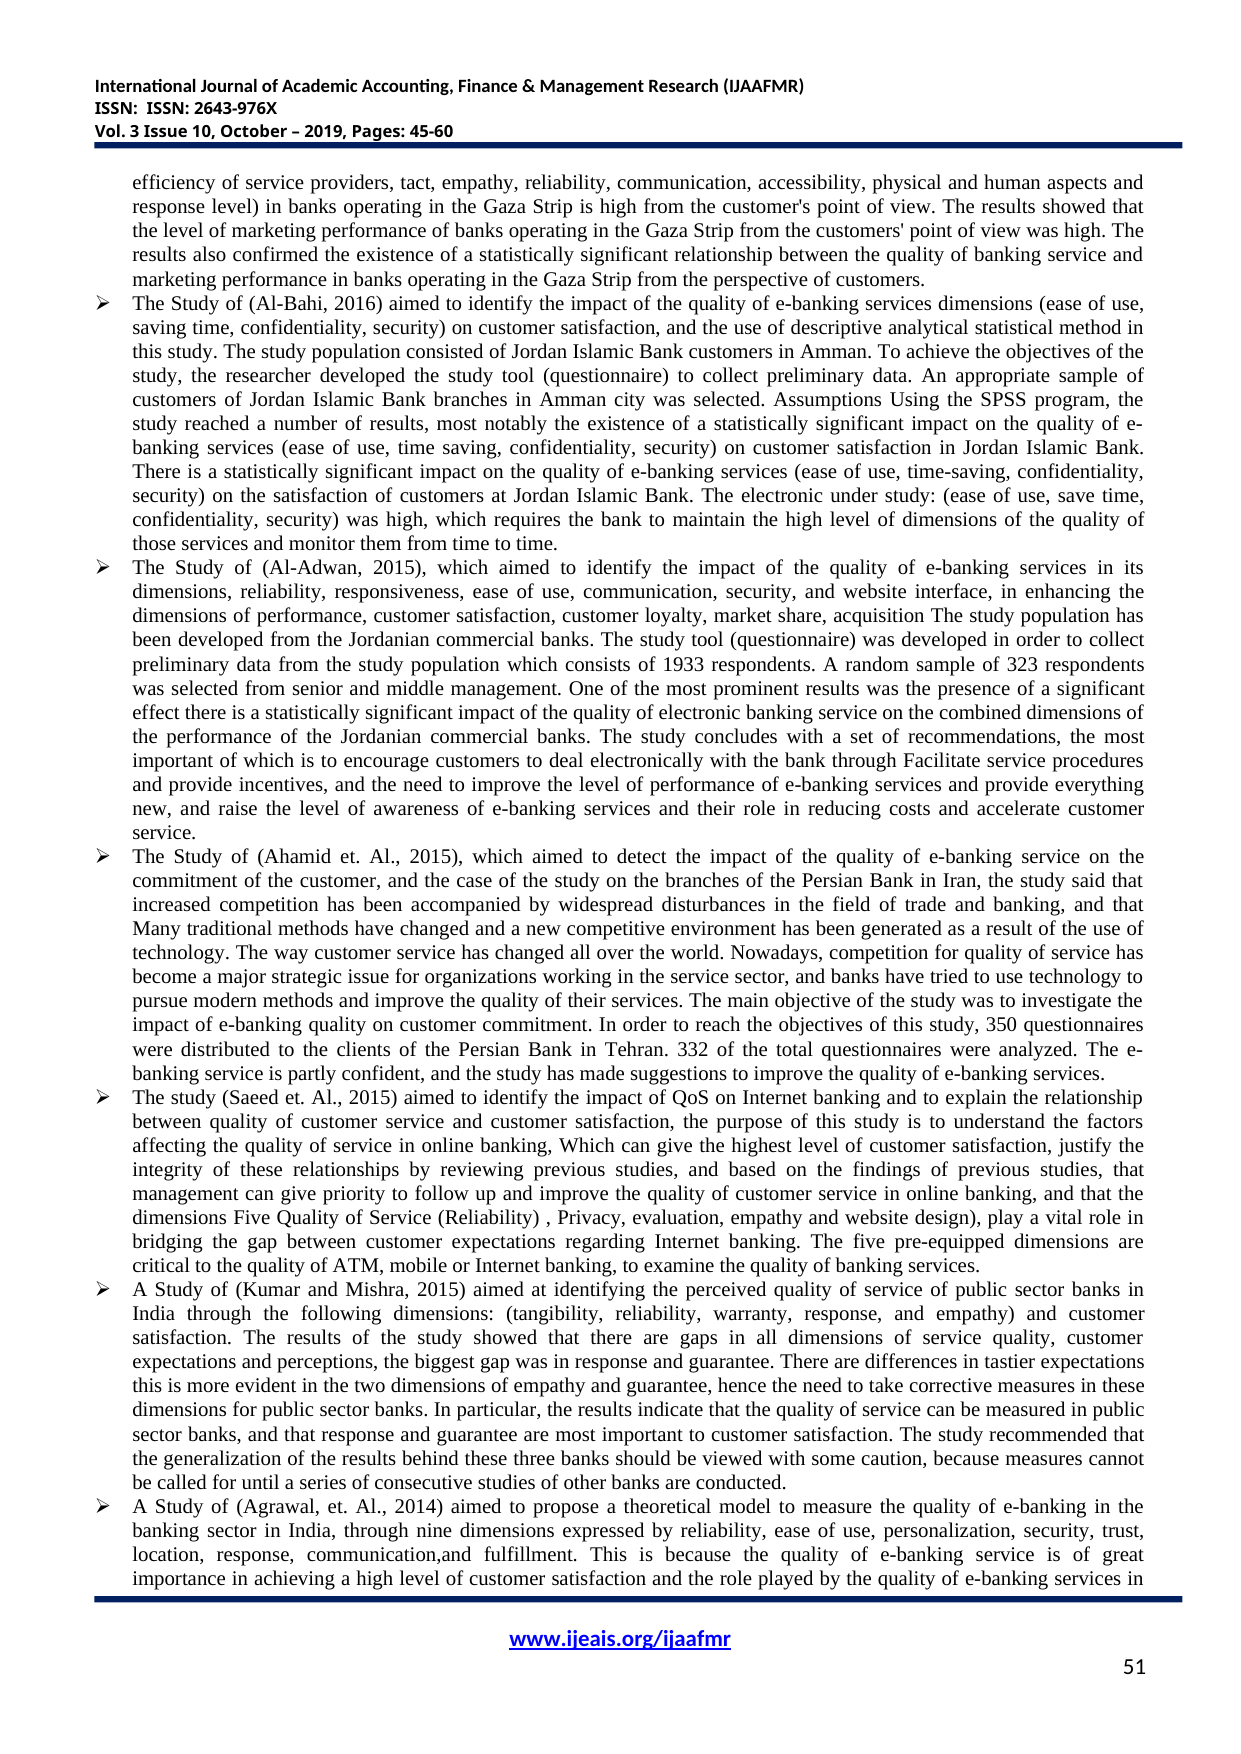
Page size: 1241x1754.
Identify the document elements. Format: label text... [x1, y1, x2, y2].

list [94, 1494, 1146, 1590]
list The Study of (Al-Adwan, 2015), which aimed to identify the impact of the quality of e-banking services in its dimensions, reliability, responsiveness, ease of use, communication, security, and website interface, in enhancing the dimensions of performance, customer satisfaction, customer loyalty, market share, acquisition The study population has been developed from the Jordanian commercial banks. The study tool (questionnaire) was developed in order to collect preliminary data from the study population which consists of 1933 respondents. A random sample of 323 respondents was selected from senior and middle management. One of the most prominent results was the presence of a significant effect there is a statistically significant impact of the quality of electronic banking service on the combined dimensions of the performance of the Jordanian commercial banks. The study concludes with a set of recommendations, the most important of which is to encourage customers to deal electronically with the bank through Facilitate service procedures and provide incentives, and the need to improve the level of performance of e-banking services and provide everything new, and raise the level of awareness of e-banking services and their role in reducing costs and accelerate customer service. [94, 555, 1146, 844]
list The study (Saeed et. Al., 2015) aimed to identify the impact of QoS on Internet banking and to explain the relationship between quality of customer service and customer satisfaction, the purpose of this study is to understand the factors affecting the quality of service in online banking, Which can give the highest level of customer satisfaction, justify the integrity of these relationships by reviewing previous studies, and based on the findings of previous studies, that management can give priority to follow up and improve the quality of customer service in online banking, and that the dimensions Five Quality of Service (Reliability) , Privacy, evaluation, empathy and website design), play a vital role in bridging the gap between customer expectations regarding Internet banking. The five pre-equipped dimensions are critical to the quality of ATM, mobile or Internet banking, to examine the quality of banking services. [94, 1084, 1146, 1277]
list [94, 170, 1146, 291]
list A Study of (Kumar and Mishra, 2015) aimed at identifying the perceived quality of service of public sector banks in India through the following dimensions: (tangibility, reliability, warranty, response, and empathy) and customer satisfaction. The results of the study showed that there are gaps in all dimensions of service quality, customer expectations and perceptions, the biggest gap was in response and guarantee. There are differences in tastier expectations this is more evident in the two dimensions of empathy and guarantee, hence the need to take corrective measures in these dimensions for public sector banks. In particular, the results indicate that the quality of service can be measured in public sector banks, and that response and guarantee are most important to customer satisfaction. The study recommended that the generalization of the results behind these three banks should be viewed with some caution, because measures cannot be called for until a series of consecutive studies of other banks are conducted. [94, 1277, 1146, 1494]
list The Study of (Al-Bahi, 2016) aimed to identify the impact of the quality of e-banking services dimensions (ease of use, saving time, confidentiality, security) on customer satisfaction, and the use of descriptive analytical statistical method in this study. The study population consisted of Jordan Islamic Bank customers in Amman. To achieve the objectives of the study, the researcher developed the study tool (questionnaire) to collect preliminary data. An appropriate sample of customers of Jordan Islamic Bank branches in Amman city was selected. Assumptions Using the SPSS program, the study reached a number of results, most notably the existence of a statistically significant impact on the quality of e-banking services (ease of use, time saving, confidentiality, security) on customer satisfaction in Jordan Islamic Bank. There is a statistically significant impact on the quality of e-banking services (ease of use, time-saving, confidentiality, security) on the satisfaction of customers at Jordan Islamic Bank. The electronic under study: (ease of use, save time, confidentiality, security) was high, which requires the bank to maintain the high level of dimensions of the quality of those services and monitor them from time to time. [94, 291, 1146, 555]
list The Study of (Ahamid et. Al., 2015), which aimed to detect the impact of the quality of e-banking service on the commitment of the customer, and the case of the study on the branches of the Persian Bank in Iran, the study said that increased competition has been accompanied by widespread disturbances in the field of trade and banking, and that Many traditional methods have changed and a new competitive environment has been generated as a result of the use of technology. The way customer service has changed all over the world. Nowadays, competition for quality of service has become a major strategic issue for organizations working in the service sector, and banks have tried to use technology to pursue modern methods and improve the quality of their services. The main objective of the study was to investigate the impact of e-banking quality on customer commitment. In order to reach the objectives of this study, 350 questionnaires were distributed to the clients of the Persian Bank in Tehran. 332 of the total questionnaires were analyzed. The e-banking service is partly confident, and the study has made suggestions to improve the quality of e-banking services. [94, 844, 1146, 1084]
